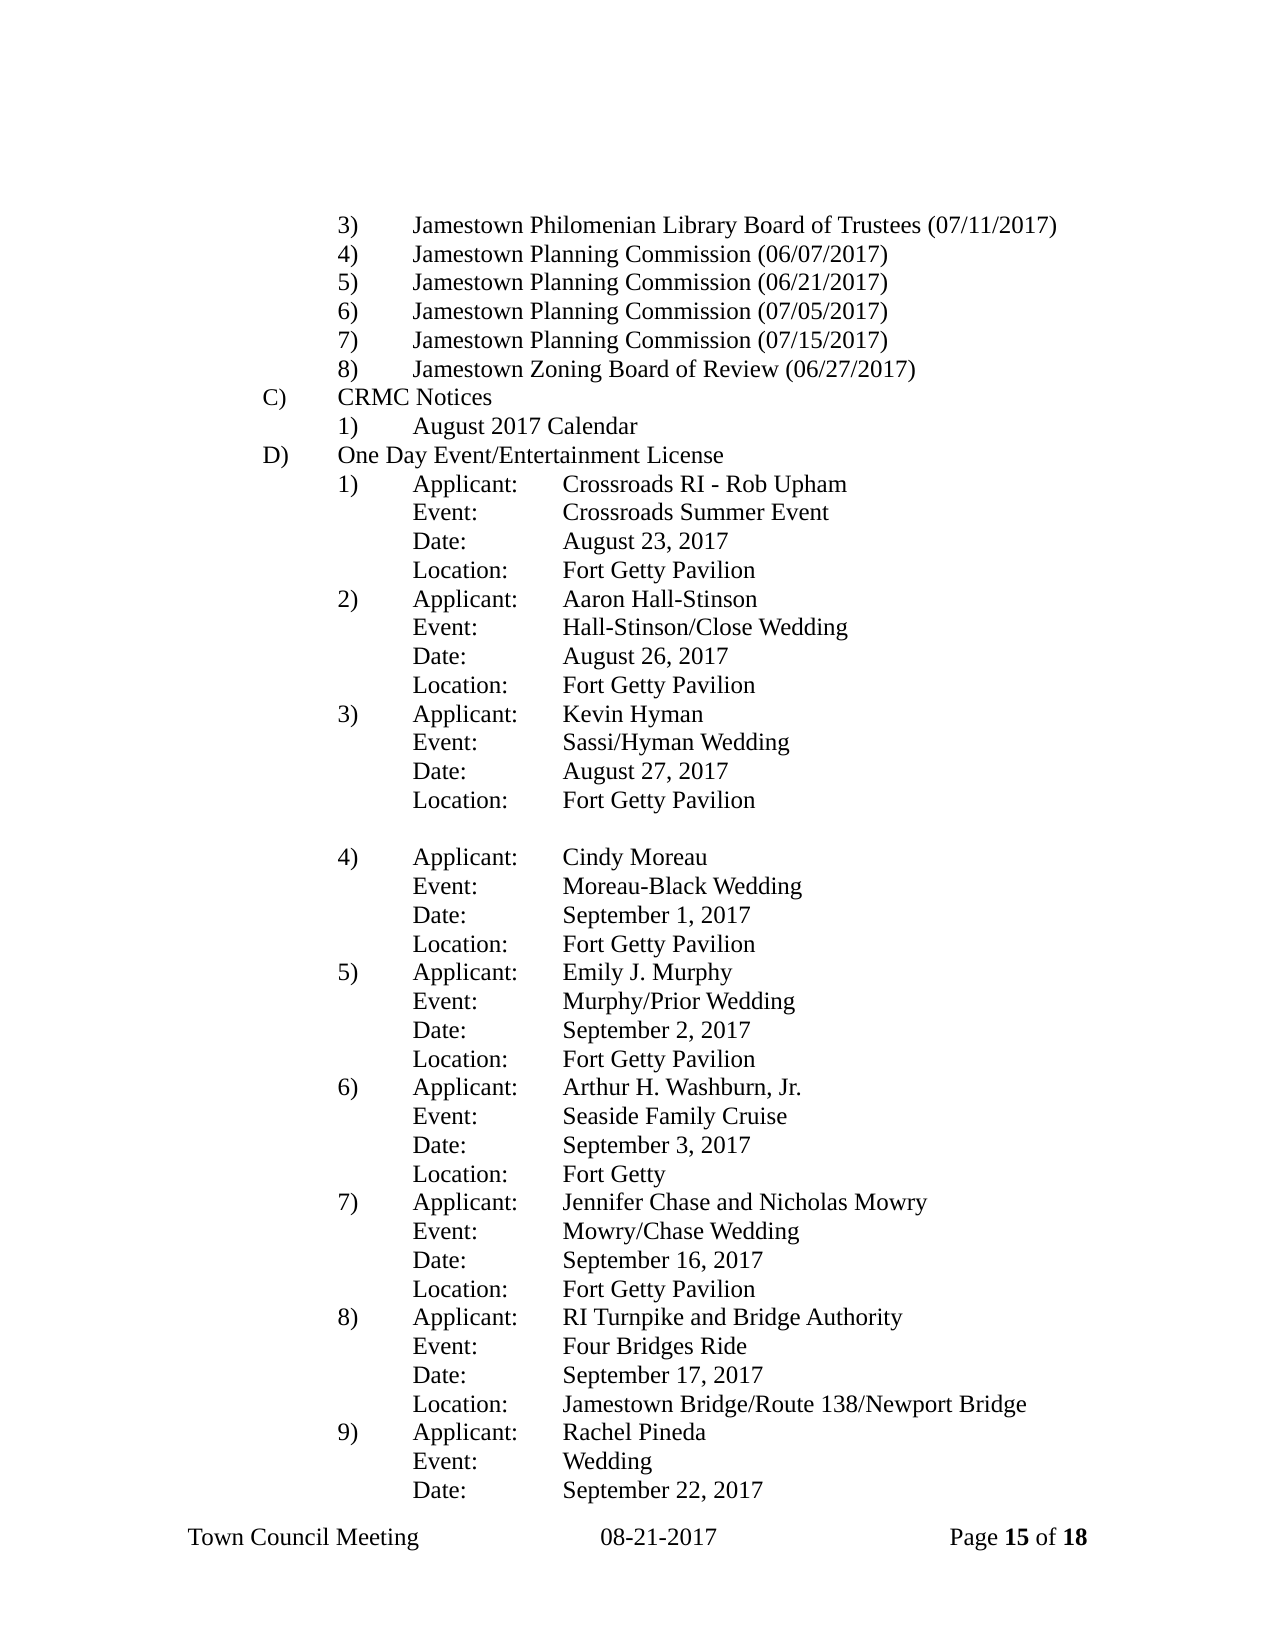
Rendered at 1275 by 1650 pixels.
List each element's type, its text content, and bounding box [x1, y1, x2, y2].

text Location: Fort Getty Pavilion [187, 929, 1087, 957]
text Location: Fort Getty Pavilion [187, 1044, 1087, 1072]
text Location: Fort Getty Pavilion [187, 1274, 1087, 1302]
subtitle Jamestown Planning Commission (06/21/2017) [337, 267, 1087, 296]
subtitle Applicant: Arthur H. Washburn, Jr. [337, 1072, 1087, 1101]
subtitle Applicant: Rachel Pineda [337, 1417, 1087, 1446]
text Location: Fort Getty Pavilion [412, 785, 1087, 814]
text Event: Mowry/Chase Wedding [187, 1216, 1087, 1245]
text Event: Hall-Stinson/Close Wedding [412, 612, 1087, 641]
subtitle Jamestown Planning Commission (07/05/2017) [337, 296, 1087, 325]
subtitle Applicant: Kevin Hyman [337, 699, 1087, 727]
text Event: Murphy/Prior Wedding [187, 986, 1087, 1015]
text Date: September 17, 2017 [187, 1360, 1087, 1389]
subtitle Jamestown Zoning Board of Review (06/27/2017) [337, 354, 1087, 382]
subtitle Applicant: Jennifer Chase and Nicholas Mowry [337, 1187, 1087, 1216]
text Date: August 27, 2017 [412, 756, 1087, 785]
subtitle CRMC Notices [262, 382, 1087, 411]
subtitle One Day Event/Entertainment License [262, 440, 1087, 469]
text Date: September 2, 2017 [187, 1015, 1087, 1044]
text Date: September 1, 2017 [187, 900, 1087, 929]
subtitle Jamestown Planning Commission (06/07/2017) [337, 239, 1087, 267]
subtitle Applicant: Cindy Moreau [337, 842, 1087, 871]
subtitle Jamestown Philomenian Library Board of Trustees (07/11/2017) [337, 210, 1087, 239]
text Event: Sassi/Hyman Wedding [412, 727, 1087, 756]
text Date: September 3, 2017 [187, 1130, 1087, 1159]
text Event: Four Bridges Ride [187, 1331, 1087, 1360]
text Event: Seaside Family Cruise [187, 1101, 1087, 1130]
subtitle Applicant: Emily J. Murphy [337, 957, 1087, 986]
text Location: Fort Getty [187, 1159, 1087, 1187]
subtitle Applicant: RI Turnpike and Bridge Authority [337, 1302, 1087, 1331]
subtitle Date: August 23, 2017 [375, 526, 1087, 555]
subtitle Applicant: Crossroads RI - Rob Upham [337, 469, 1087, 497]
text Date: September 16, 2017 [187, 1245, 1087, 1274]
text Event: Wedding [187, 1446, 1087, 1475]
text Location: Jamestown Bridge/Route 138/Newport Bridge [187, 1389, 1087, 1417]
subtitle Event: Crossroads Summer Event [375, 497, 1087, 526]
subtitle August 2017 Calendar [337, 411, 1087, 440]
subtitle Jamestown Planning Commission (07/15/2017) [337, 325, 1087, 354]
subtitle Applicant: Aaron Hall-Stinson [337, 584, 1087, 612]
text Date: September 22, 2017 [187, 1475, 1087, 1504]
text Location: Fort Getty Pavilion [412, 670, 1087, 699]
text Location: Fort Getty Pavilion [187, 555, 1087, 584]
subtitle Event: Moreau-Black Wedding [412, 871, 1087, 900]
text Date: August 26, 2017 [412, 641, 1087, 670]
